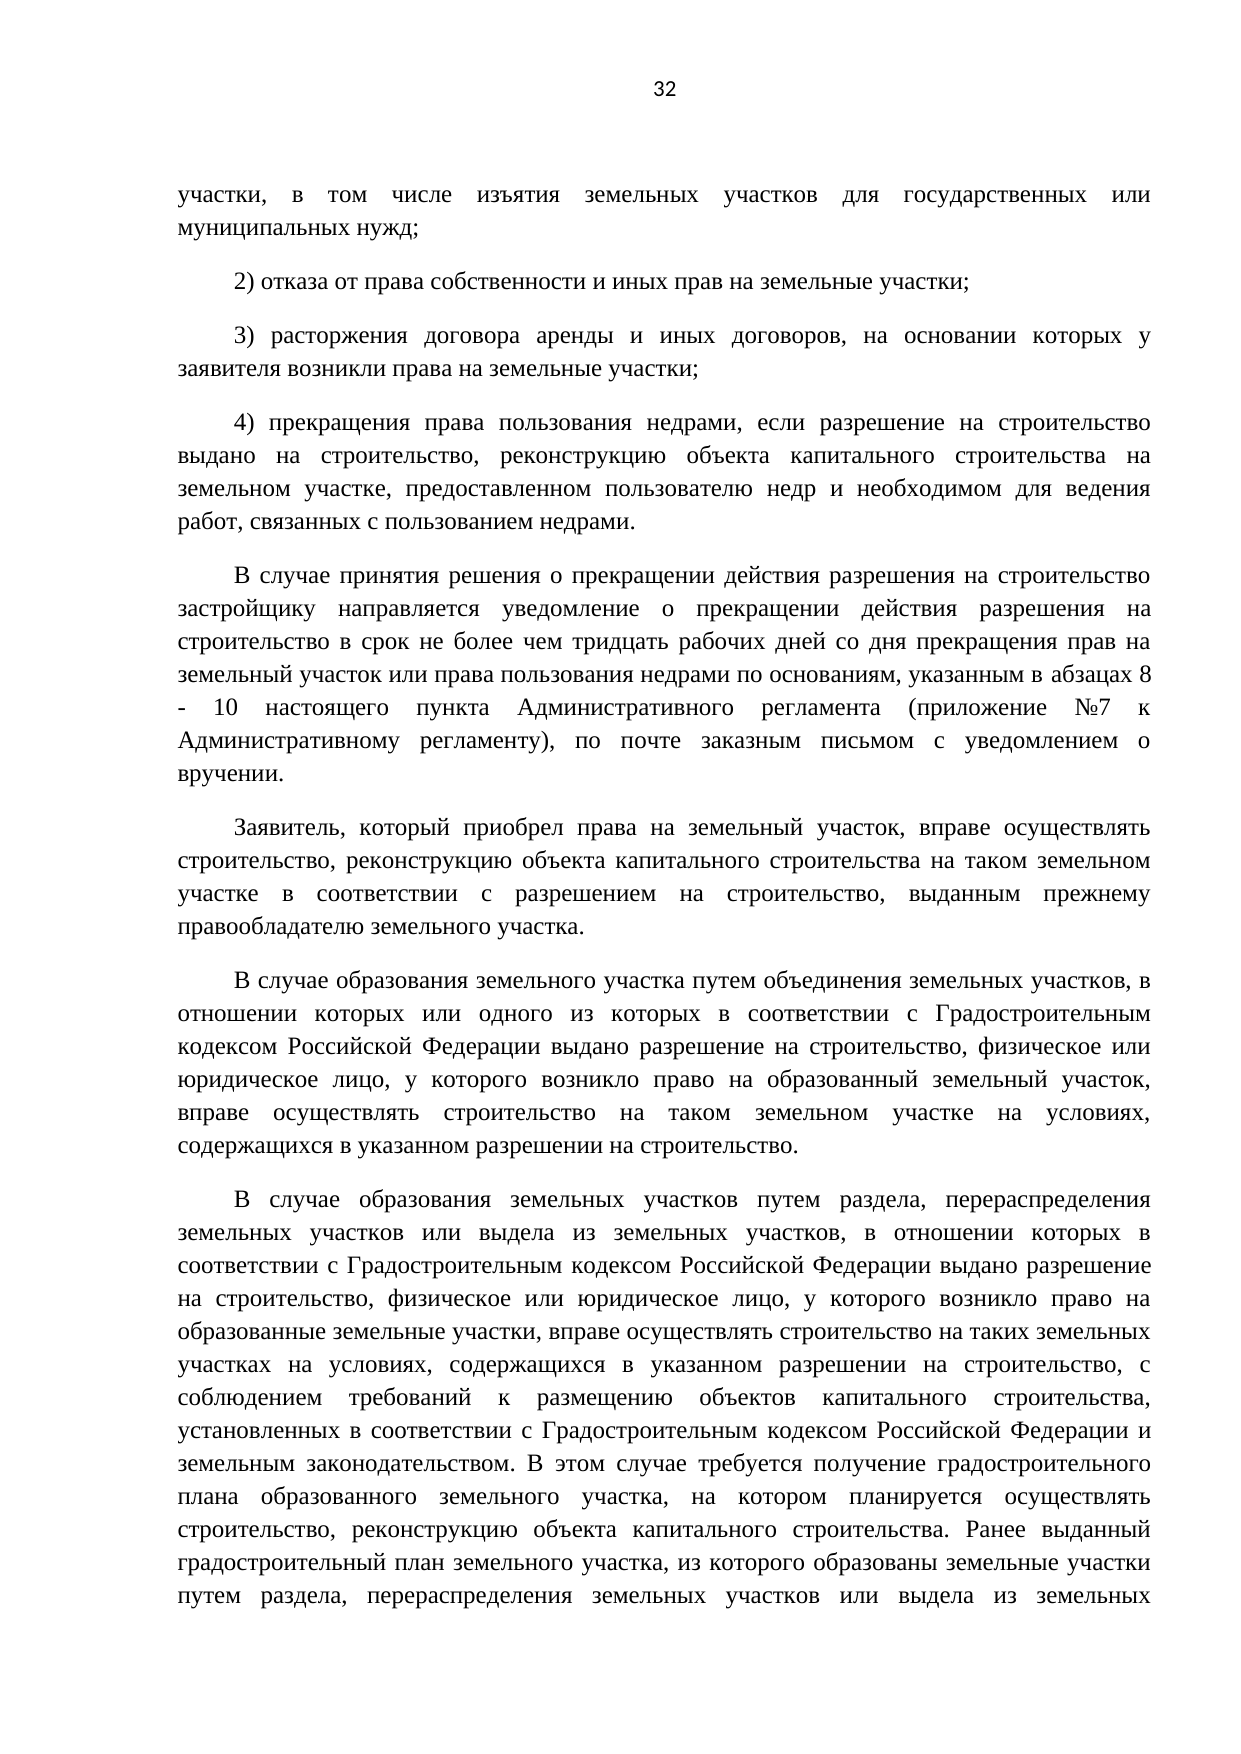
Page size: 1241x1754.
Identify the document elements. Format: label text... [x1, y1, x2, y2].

text Заявитель, который приобрел права на земельный участок, вправе осуществлять строительство, реконструкцию объекта капитального строительства на таком земельном участке в соответствии с разрешением на строительство, выданным прежнему правообладателю земельного участка. [177, 812, 1152, 940]
text В случае принятия решения о прекращении действия разрешения на строительство застройщику направляется уведомление о прекращении действия разрешения на строительство в срок не более чем тридцать рабочих дней со дня прекращения прав на земельный участок или права пользования недрами по основаниям, указанным в абзацах 8 - 10 настоящего пункта Административного регламента (приложение №7 к Административному регламенту), по почте заказным письмом с уведомлением о вручении. [177, 560, 1152, 787]
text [177, 1184, 1152, 1609]
text 3) расторжения договора аренды и иных договоров, на основании которых у заявителя возникли права на земельные участки; [177, 320, 1152, 382]
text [177, 179, 1152, 241]
text 4) прекращения права пользования недрами, если разрешение на строительство выдано на строительство, реконструкцию объекта капитального строительства на земельном участке, предоставленном пользователю недр и необходимом для ведения работ, связанных с пользованием недрами. [177, 407, 1152, 535]
text 2) отказа от права собственности и иных прав на земельные участки; [177, 266, 1152, 295]
text В случае образования земельного участка путем объединения земельных участков, в отношении которых или одного из которых в соответствии с Градостроительным кодексом Российской Федерации выдано разрешение на строительство, физическое или юридическое лицо, у которого возникло право на образованный земельный участок, вправе осуществлять строительство на таком земельном участке на условиях, содержащихся в указанном разрешении на строительство. [177, 965, 1152, 1159]
